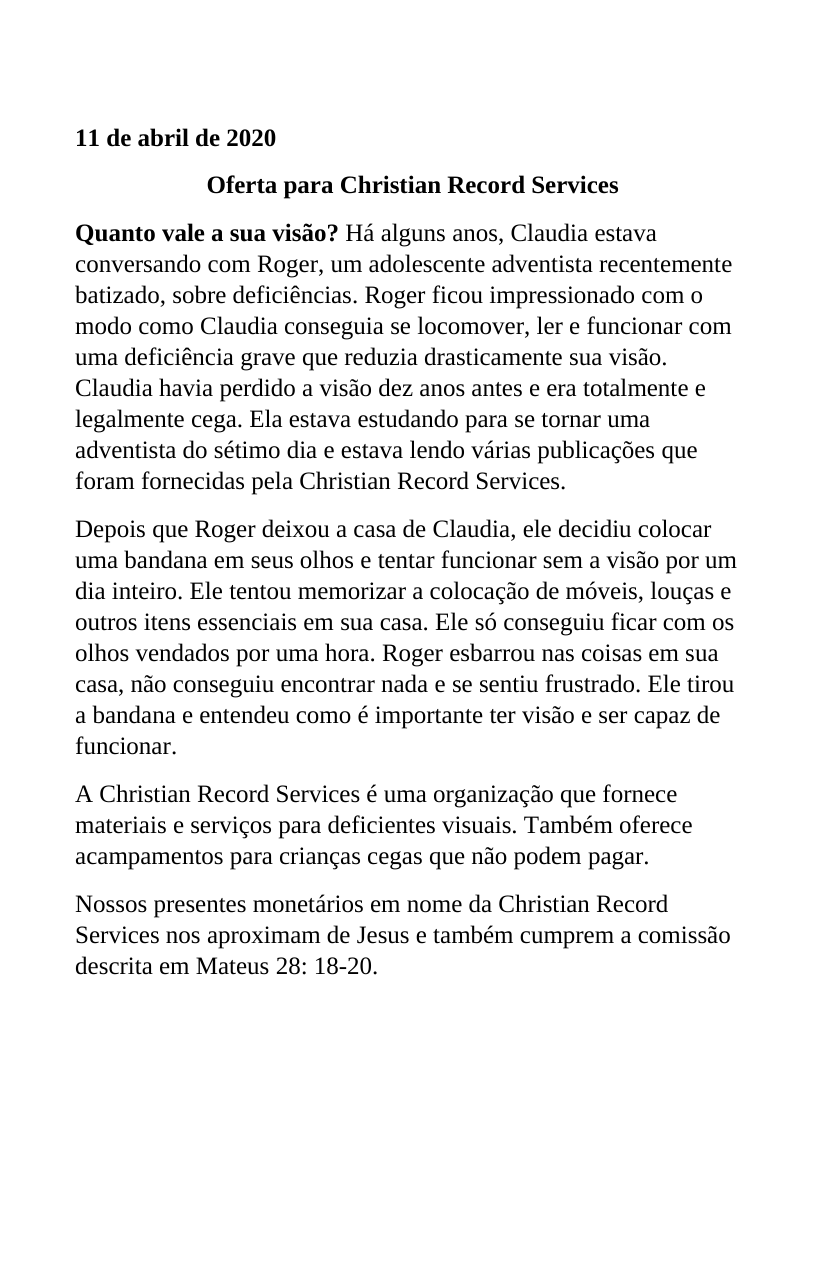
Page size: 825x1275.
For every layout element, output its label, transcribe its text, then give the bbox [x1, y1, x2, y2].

text A Christian Record Services é uma organização que fornece materiais e serviços para deficientes visuais. Também oferece acampamentos para crianças cegas que não podem pagar. [75, 779, 750, 870]
text 11 de abril de 2020 [75, 123, 750, 151]
text Depois que Roger deixou a casa de Claudia, ele decidiu colocar uma bandana em seus olhos e tentar funcionar sem a visão por um dia inteiro. Ele tentou memorizar a colocação de móveis, louças e outros itens essenciais em sua casa. Ele só conseguiu ficar com os olhos vendados por uma hora. Roger esbarrou nas coisas em sua casa, não conseguiu encontrar nada e se sentiu frustrado. Ele tirou a bandana e entendeu como é importante ter visão e ser capaz de funcionar. [75, 514, 750, 760]
text Nossos presentes monetários em nome da Christian Record Services nos aproximam de Jesus e também cumprem a comissão descrita em Mateus 28: 18-20. [75, 889, 750, 980]
text Quanto vale a sua visão? Há alguns anos, Claudia estava conversando com Roger, um adolescente adventista recentemente batizado, sobre deficiências. Roger ficou impressionado com o modo como Claudia conseguia se locomover, ler e funcionar com uma deficiência grave que reduzia drasticamente sua visão. Claudia havia perdido a visão dez anos antes e era totalmente e legalmente cega. Ela estava estudando para se tornar uma adventista do sétimo dia e estava lendo várias publicações que foram fornecidas pela Christian Record Services. [75, 218, 750, 495]
text Oferta para Christian Record Services [75, 170, 750, 199]
